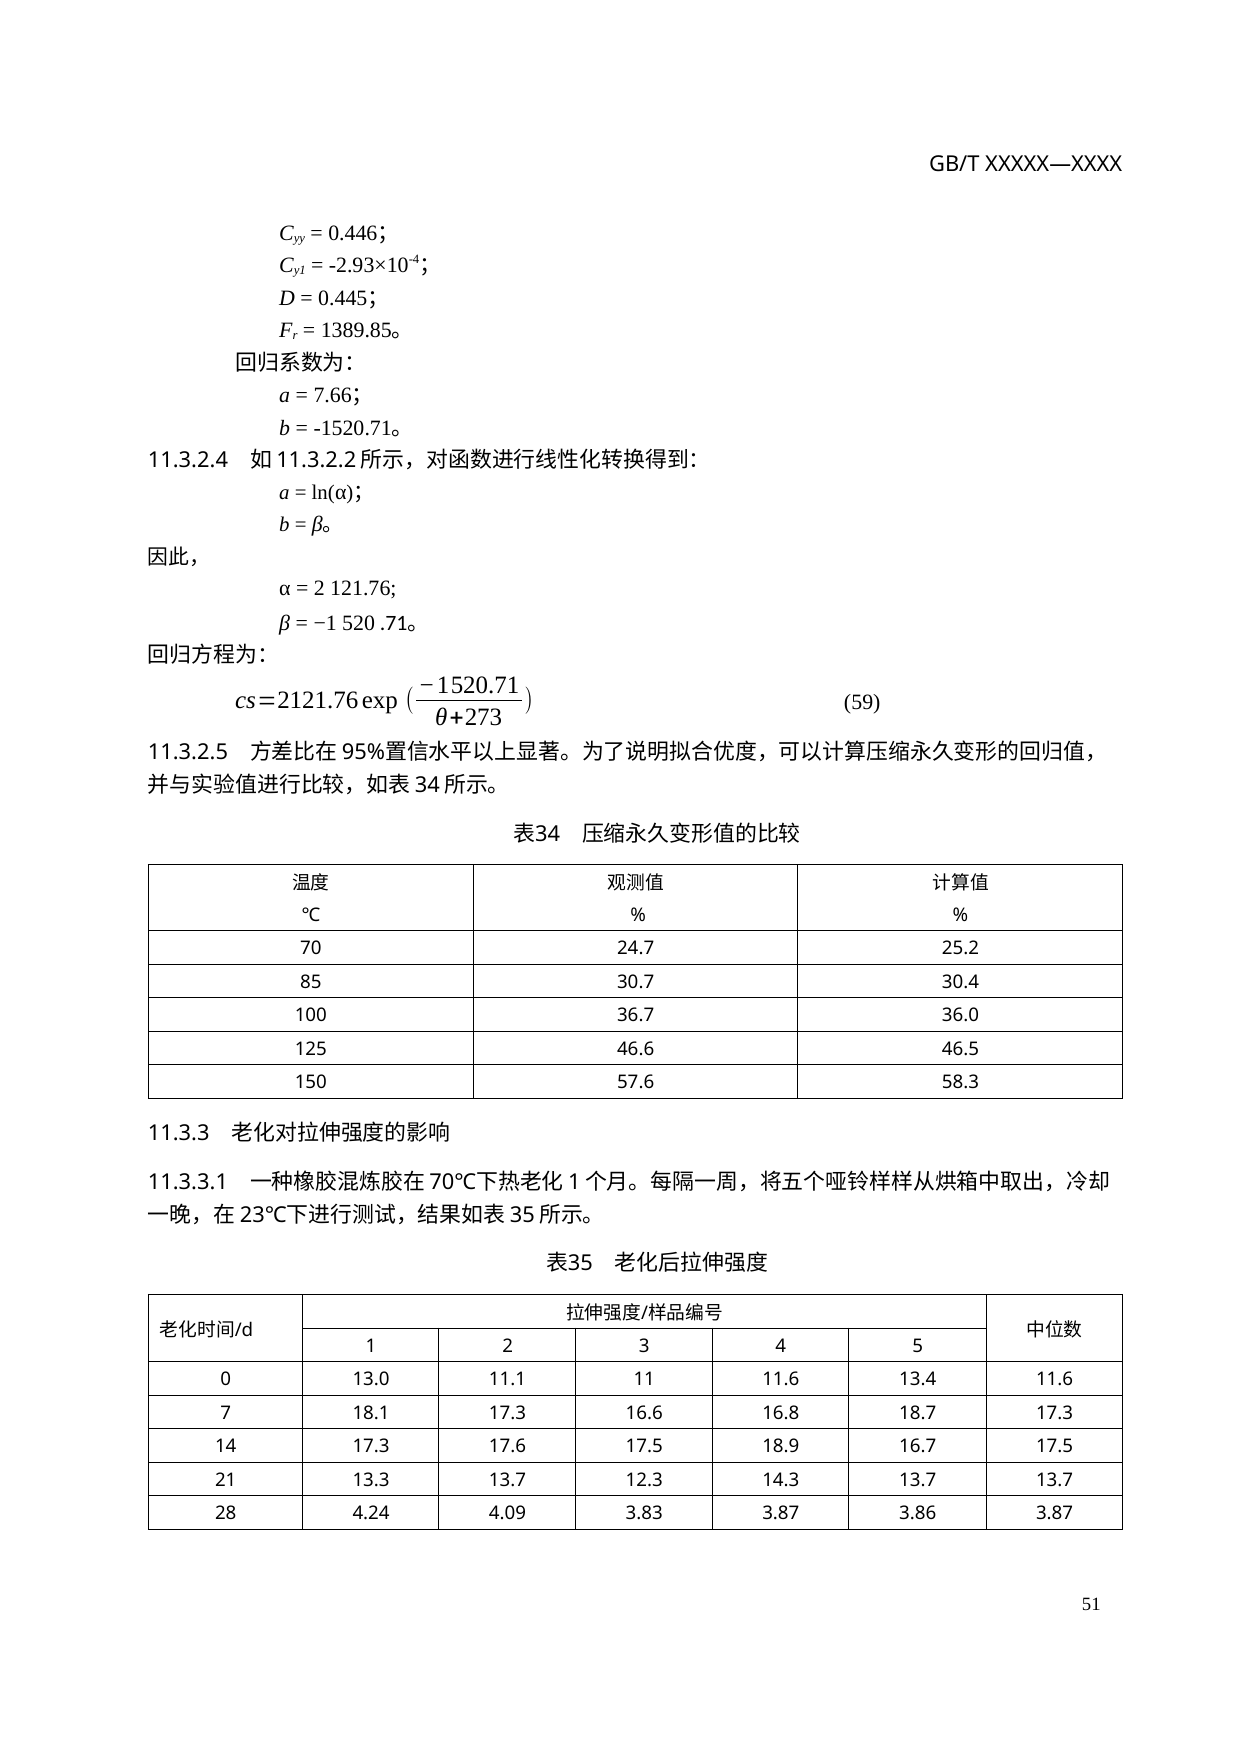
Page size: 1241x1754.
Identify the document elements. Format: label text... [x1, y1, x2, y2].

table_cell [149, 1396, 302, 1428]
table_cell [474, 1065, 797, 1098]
text 压缩永久变形值的比较 [148, 815, 1122, 848]
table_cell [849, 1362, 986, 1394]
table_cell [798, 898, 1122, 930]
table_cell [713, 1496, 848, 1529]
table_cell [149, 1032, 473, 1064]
text 如11.3.2.2所示，对函数进行线性化转换得到： [148, 442, 1122, 474]
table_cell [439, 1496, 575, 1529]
text Cy1 = -2.93×10-4； [235, 247, 1122, 279]
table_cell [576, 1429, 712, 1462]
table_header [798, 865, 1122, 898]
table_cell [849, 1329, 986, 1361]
text a = 7.66； [235, 377, 1122, 409]
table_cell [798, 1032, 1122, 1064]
text D = 0.445； [235, 279, 1122, 312]
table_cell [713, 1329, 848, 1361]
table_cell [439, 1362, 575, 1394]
text 一种橡胶混炼胶在70℃下热老化1个月。每隔一周，将五个哑铃样样从烘箱中取出，冷却一晚，在23℃下进行测试，结果如表35所示。 [148, 1164, 1122, 1229]
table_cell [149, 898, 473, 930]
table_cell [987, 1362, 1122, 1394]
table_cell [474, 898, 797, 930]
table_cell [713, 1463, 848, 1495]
text b = -1520.71。 [235, 409, 1122, 442]
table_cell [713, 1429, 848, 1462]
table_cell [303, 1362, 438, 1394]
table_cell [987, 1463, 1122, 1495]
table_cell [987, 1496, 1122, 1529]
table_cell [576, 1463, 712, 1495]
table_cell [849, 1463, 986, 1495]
text 方差比在95%置信水平以上显著。为了说明拟合优度，可以计算压缩永久变形的回归值，并与实验值进行比较，如表34所示。 [148, 734, 1122, 799]
text b = β。 [235, 507, 1122, 539]
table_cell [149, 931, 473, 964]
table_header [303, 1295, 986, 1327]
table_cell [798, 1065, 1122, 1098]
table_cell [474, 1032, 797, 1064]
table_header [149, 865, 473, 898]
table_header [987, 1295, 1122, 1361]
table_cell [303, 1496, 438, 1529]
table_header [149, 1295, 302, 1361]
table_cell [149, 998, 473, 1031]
text a = ln(α)； [235, 474, 1122, 507]
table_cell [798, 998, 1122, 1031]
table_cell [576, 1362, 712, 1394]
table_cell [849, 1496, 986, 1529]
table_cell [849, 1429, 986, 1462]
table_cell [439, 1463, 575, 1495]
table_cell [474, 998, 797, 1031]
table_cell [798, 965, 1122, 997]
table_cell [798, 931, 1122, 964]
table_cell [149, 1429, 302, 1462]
text Fr = 1389.85。 [235, 312, 1122, 344]
text 老化后拉伸强度 [148, 1245, 1122, 1278]
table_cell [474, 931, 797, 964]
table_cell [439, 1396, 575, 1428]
text 回归系数为： [191, 344, 1122, 377]
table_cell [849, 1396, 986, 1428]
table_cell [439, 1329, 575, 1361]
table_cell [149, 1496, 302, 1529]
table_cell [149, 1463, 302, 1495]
text 老化对拉伸强度的影响 [148, 1115, 1122, 1148]
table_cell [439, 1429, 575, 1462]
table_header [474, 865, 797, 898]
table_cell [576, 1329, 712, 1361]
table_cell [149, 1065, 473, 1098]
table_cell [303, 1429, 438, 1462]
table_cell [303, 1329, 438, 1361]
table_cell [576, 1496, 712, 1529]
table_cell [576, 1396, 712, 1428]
text α = 2 121.76; [235, 572, 1122, 604]
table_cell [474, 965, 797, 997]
text 因此， [148, 539, 1122, 572]
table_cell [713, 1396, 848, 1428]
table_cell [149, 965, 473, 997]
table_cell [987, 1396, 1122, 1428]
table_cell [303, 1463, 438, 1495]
text Cyy = 0.446； [235, 214, 1122, 247]
text (59) [191, 669, 1122, 734]
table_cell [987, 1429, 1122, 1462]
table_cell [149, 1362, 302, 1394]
text 回归方程为： [148, 637, 1122, 669]
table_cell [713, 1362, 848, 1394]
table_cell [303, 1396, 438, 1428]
text β = −1 520 .71。 [235, 604, 1122, 637]
